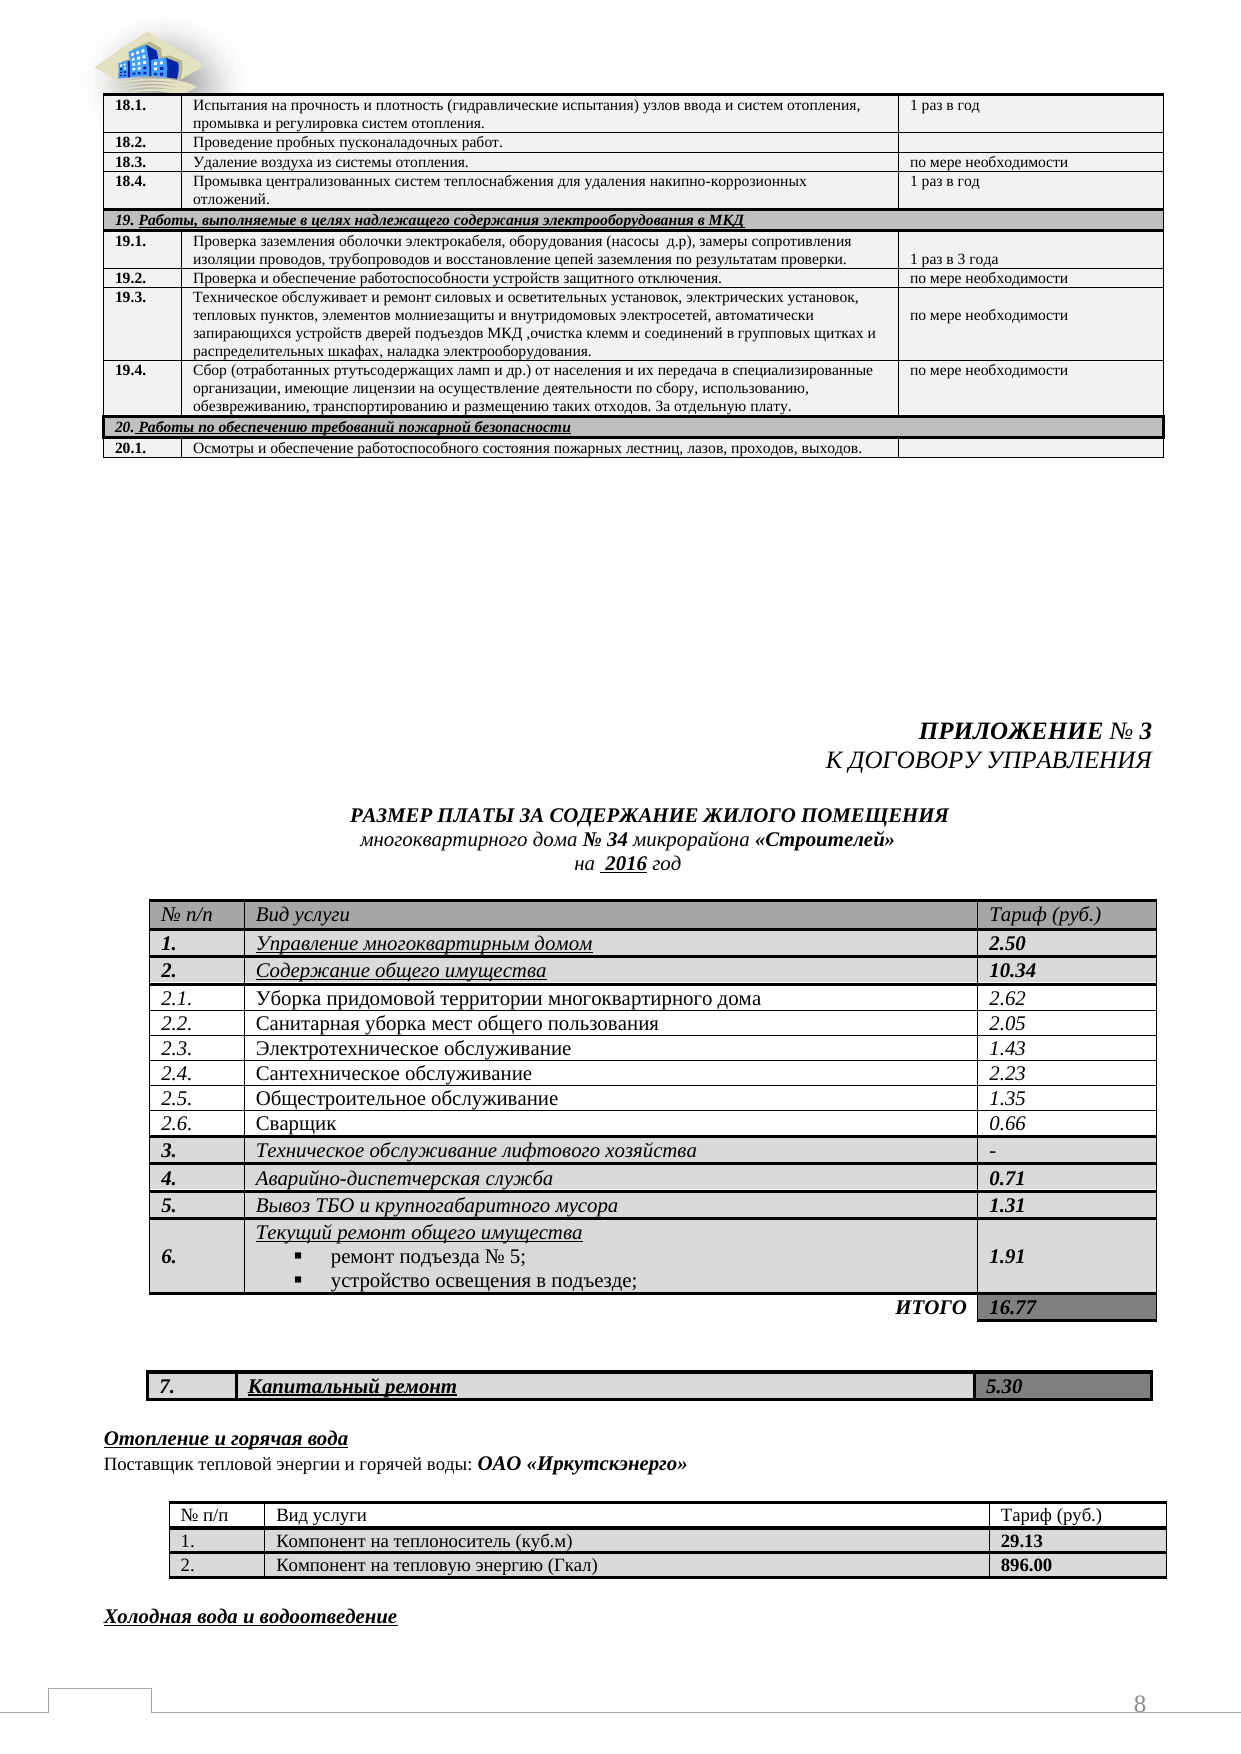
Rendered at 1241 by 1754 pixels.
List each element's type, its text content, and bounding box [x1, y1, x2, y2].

table_header Тариф (руб.) [990, 1504, 1166, 1526]
text на 2016 год [103, 851, 1152, 875]
table_header Вид услуги [265, 1504, 989, 1526]
table_cell 2.2. [150, 1011, 244, 1035]
text К ДОГОВОРУ УПРАВЛЕНИЯ [103, 745, 1152, 774]
table_cell Техническое обслуживает и ремонт силовых и осветительных установок, электрических установок, тепловых пунктов, элементов молниезащиты и внутридомовых электросетей, автоматически запирающихся устройств дверей подъездов МКД ,очистка клемм и соединений в групповых щитках и распределительных шкафах, наладка электрооборудования. [182, 288, 898, 360]
text РАЗМЕР ПЛАТЫ ЗА СОДЕРЖАНИЕ ЖИЛОГО ПОМЕЩЕНИЯ [103, 803, 1152, 827]
table_cell 2.4. [150, 1061, 244, 1085]
table_cell по мере необходимости [899, 361, 1163, 414]
table_cell Электротехническое обслуживание [245, 1036, 977, 1060]
table_cell 896.00 [990, 1554, 1166, 1576]
table_cell 2.6. [150, 1111, 244, 1135]
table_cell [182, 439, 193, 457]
table_cell 0.71 [978, 1165, 1156, 1189]
table_cell 1.31 [978, 1193, 1156, 1217]
table_cell 18.2. [104, 133, 181, 152]
table_cell 2.23 [978, 1061, 1156, 1085]
table_header Вид услуги [245, 902, 977, 928]
table_cell [899, 133, 1163, 152]
table_cell 6. [150, 1220, 244, 1292]
table_cell ИТОГО [150, 1295, 977, 1319]
text Поставщик тепловой энергии и горячей воды: ОАО «Иркутскэнерго» [103, 1451, 1152, 1476]
table_cell 16.77 [978, 1295, 1156, 1319]
table_cell 19.1. [104, 232, 181, 268]
table_cell 1. [170, 1530, 264, 1551]
table_cell 2.3. [150, 1036, 244, 1060]
table_cell 2.05 [978, 1011, 1156, 1035]
table_cell 18.1. [104, 96, 181, 132]
table_cell Уборка придомовой территории многоквартирного дома [245, 986, 977, 1009]
table_cell 19.3. [104, 288, 181, 360]
table_header Тариф (руб.) [978, 902, 1156, 928]
table_cell 29.13 [990, 1530, 1166, 1551]
table_header № п/п [150, 902, 244, 928]
table_cell 18.3. [104, 153, 181, 171]
table_cell 2. [150, 958, 244, 982]
table_cell Текущий ремонт общего имущества ремонт подъезда № 5; устройство освещения в подъезде; [245, 1220, 977, 1292]
table_cell Аварийно-диспетчерская служба [245, 1165, 977, 1189]
table_cell [1152, 439, 1163, 457]
table_cell Вывоз ТБО и крупногабаритного мусора [245, 1193, 977, 1217]
table_cell 18.4. [104, 172, 181, 208]
text ПРИЛОЖЕНИЕ № 3 [103, 716, 1152, 745]
table_cell 5. [150, 1193, 244, 1217]
table_cell 2.1. [150, 986, 244, 1009]
table_cell 1 раз в год [899, 172, 1163, 208]
table_cell 1.91 [978, 1220, 1156, 1292]
table_cell Промывка централизованных систем теплоснабжения для удаления накипно-коррозионных отложений. [182, 172, 898, 208]
table_cell по мере необходимости [899, 269, 1163, 287]
table_cell 0.66 [978, 1111, 1156, 1135]
text многоквартирного дома № 34 микрорайона «Строителей» [103, 827, 1152, 851]
table_cell Управление многоквартирным домом [245, 931, 977, 955]
table_cell 19.2. [104, 269, 181, 287]
table_cell 4. [150, 1165, 244, 1189]
table_cell Содержание общего имущества [245, 958, 977, 982]
table_cell 19.4. [104, 361, 181, 414]
table_header № п/п [170, 1504, 264, 1526]
table_cell Санитарная уборка мест общего пользования [245, 1011, 977, 1035]
table_cell Общестроительное обслуживание [245, 1086, 977, 1110]
text Холодная вода и водоотведение [103, 1604, 1152, 1629]
table_cell 1.35 [978, 1086, 1156, 1110]
table_header Капитальный ремонт [238, 1374, 973, 1398]
table_cell Проведение пробных пусконаладочных работ. [182, 133, 898, 152]
table_cell 1.43 [978, 1036, 1156, 1060]
table_cell 2. [170, 1554, 264, 1576]
table_cell Компонент на тепловую энергию (Гкал) [265, 1554, 989, 1576]
table_cell 10.34 [978, 958, 1156, 982]
table_cell Сантехническое обслуживание [245, 1061, 977, 1085]
table_cell - [978, 1138, 1156, 1162]
table_cell 1. [150, 931, 244, 955]
table_header 5.30 [976, 1374, 1150, 1398]
table_cell [899, 439, 910, 457]
table_cell 19. Работы, выполняемые в целях надлежащего содержания электрооборудования в МКД [104, 211, 1163, 229]
text Отопление и горячая вода [103, 1426, 1152, 1451]
table_cell Компонент на теплоноситель (куб.м) [265, 1530, 989, 1551]
table_cell Сварщик [245, 1111, 977, 1135]
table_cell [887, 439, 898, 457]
table_cell 1 раз в 3 года [899, 232, 1163, 268]
table_cell 3. [150, 1138, 244, 1162]
table_cell Техническое обслуживание лифтового хозяйства [245, 1138, 977, 1162]
table_cell Сбор (отработанных ртутьсодержащих ламп и др.) от населения и их передача в специализированные организации, имеющие лицензии на осуществление деятельности по сбору, использованию, обезвреживанию, транспортированию и размещению таких отходов. За отдельную плату. [182, 361, 898, 414]
table_cell Проверка заземления оболочки электрокабеля, оборудования (насосы д.р), замеры сопротивления изоляции проводов, трубопроводов и восстановление цепей заземления по результатам проверки. [182, 232, 898, 268]
table_cell 1 раз в год [899, 96, 1163, 132]
table_cell Проверка и обеспечение работоспособности устройств защитного отключения. [182, 269, 898, 287]
table_cell Испытания на прочность и плотность (гидравлические испытания) узлов ввода и систем отопления, промывка и регулировка систем отопления. [182, 96, 898, 132]
table_cell 2.50 [978, 931, 1156, 955]
table_cell 2.62 [978, 986, 1156, 1009]
table_cell Удаление воздуха из системы отопления. [182, 153, 898, 171]
table_cell 2.5. [150, 1086, 244, 1110]
table_cell 20. Работы по обеспечению требований пожарной безопасности [105, 418, 1162, 436]
table_cell по мере необходимости [899, 153, 1163, 171]
table_cell по мере необходимости [899, 288, 1163, 360]
table_header 7. [149, 1374, 235, 1398]
